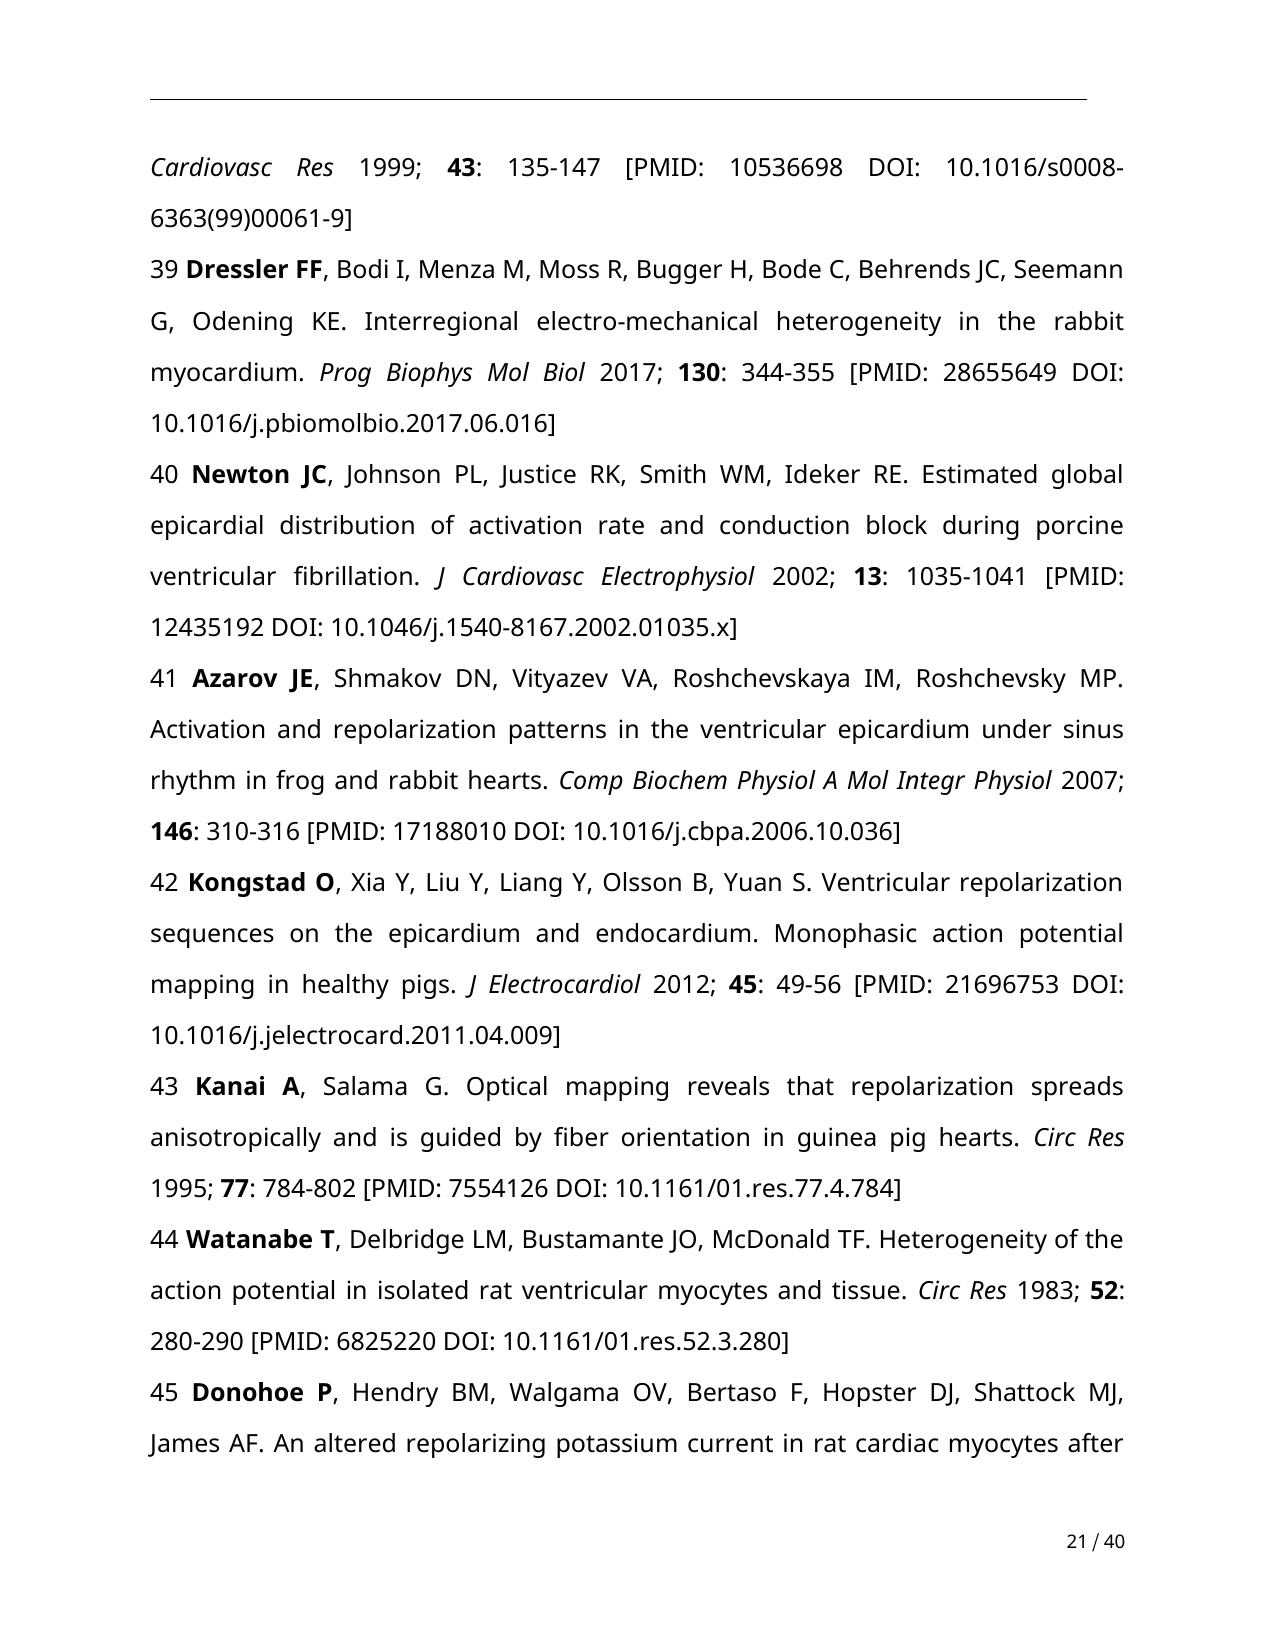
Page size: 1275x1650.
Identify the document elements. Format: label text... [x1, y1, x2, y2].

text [150, 1375, 1125, 1460]
text 41 Azarov JE, Shmakov DN, Vityazev VA, Roshchevskaya IM, Roshchevsky MP. Activation and repolarization patterns in the ventricular epicardium under sinus rhythm in frog and rabbit hearts. Comp Biochem Physiol A Mol Integr Physiol 2007; 146: 310-316 [PMID: 17188010 DOI: 10.1016/j.cbpa.2006.10.036] [150, 660, 1125, 848]
text 44 Watanabe T, Delbridge LM, Bustamante JO, McDonald TF. Heterogeneity of the action potential in isolated rat ventricular myocytes and tissue. Circ Res 1983; 52: 280-290 [PMID: 6825220 DOI: 10.1161/01.res.52.3.280] [150, 1222, 1125, 1358]
text 42 Kongstad O, Xia Y, Liu Y, Liang Y, Olsson B, Yuan S. Ventricular repolarization sequences on the epicardium and endocardium. Monophasic action potential mapping in healthy pigs. J Electrocardiol 2012; 45: 49-56 [PMID: 21696753 DOI: 10.1016/j.jelectrocard.2011.04.009] [150, 864, 1125, 1052]
text 43 Kanai A, Salama G. Optical mapping reveals that repolarization spreads anisotropically and is guided by fiber orientation in guinea pig hearts. Circ Res 1995; 77: 784-802 [PMID: 7554126 DOI: 10.1161/01.res.77.4.784] [150, 1069, 1125, 1205]
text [150, 150, 1125, 235]
text 40 Newton JC, Johnson PL, Justice RK, Smith WM, Ideker RE. Estimated global epicardial distribution of activation rate and conduction block during porcine ventricular fibrillation. J Cardiovasc Electrophysiol 2002; 13: 1035-1041 [PMID: 12435192 DOI: 10.1046/j.1540-8167.2002.01035.x] [150, 456, 1125, 643]
text 39 Dressler FF, Bodi I, Menza M, Moss R, Bugger H, Bode C, Behrends JC, Seemann G, Odening KE. Interregional electro-mechanical heterogeneity in the rabbit myocardium. Prog Biophys Mol Biol 2017; 130: 344-355 [PMID: 28655649 DOI: 10.1016/j.pbiomolbio.2017.06.016] [150, 252, 1125, 439]
